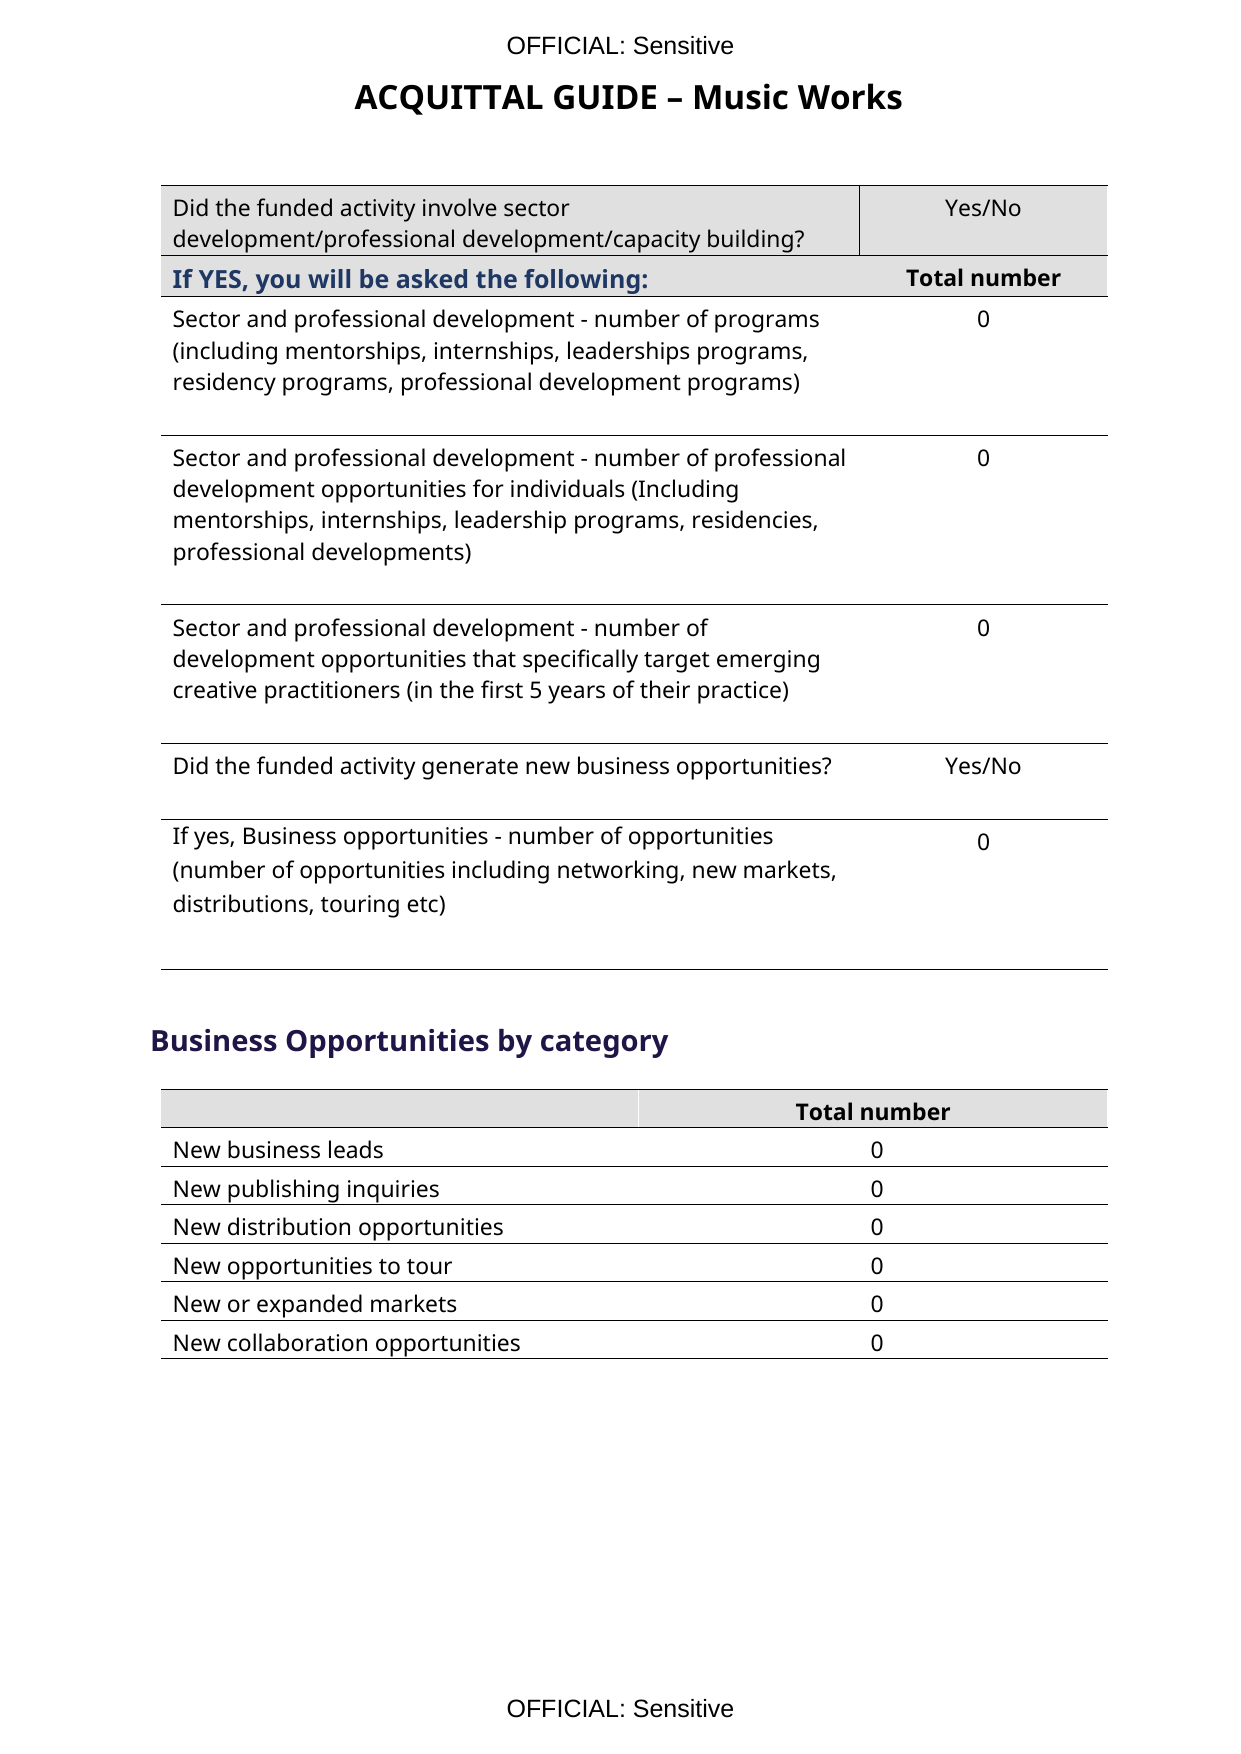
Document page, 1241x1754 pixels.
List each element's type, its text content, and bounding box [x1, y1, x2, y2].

table_cell 0 [859, 1244, 1107, 1281]
table_cell New or expanded markets [161, 1282, 859, 1320]
table_header Total number [639, 1090, 1107, 1127]
table_cell 0 [859, 1205, 1107, 1243]
table_cell New distribution opportunities [161, 1205, 859, 1243]
table_cell New collaboration opportunities [161, 1321, 859, 1358]
table_cell Total number [859, 256, 1107, 296]
table_cell 0 [859, 436, 1107, 604]
table_header [161, 1090, 638, 1127]
table_cell New business leads [161, 1128, 859, 1166]
table_cell 0 [859, 1128, 1107, 1166]
table_cell 0 [859, 1167, 1107, 1204]
table_cell 0 [859, 605, 1107, 743]
table_cell 0 [859, 1321, 1107, 1358]
table_cell 0 [859, 297, 1107, 434]
table_cell Sector and professional development - number of programs (including mentorships, internships, leaderships programs, residency programs, professional development programs) [161, 297, 859, 434]
table_cell 0 [859, 1282, 1107, 1320]
table_cell New opportunities to tour [161, 1244, 859, 1281]
table_cell 0 [859, 820, 1107, 969]
table_cell If yes, Business opportunities - number of opportunities (number of opportunities including networking, new markets, distributions, touring etc) [161, 820, 859, 969]
subtitle Business Opportunities by category [150, 1021, 1107, 1060]
table_cell Sector and professional development - number of professional development opportunities for individuals (Including mentorships, internships, leadership programs, residencies, professional developments) [161, 436, 859, 604]
table_cell Sector and professional development - number of development opportunities that specifically target emerging creative practitioners (in the first 5 years of their practice) [161, 605, 859, 743]
table_header Yes/No [860, 186, 1107, 255]
table_cell If YES, you will be asked the following: [161, 256, 859, 296]
table_cell New publishing inquiries [161, 1167, 859, 1204]
table_header Did the funded activity involve sector development/professional development/capacity building? [161, 186, 859, 255]
table_cell Did the funded activity generate new business opportunities? [161, 744, 859, 819]
table_cell Yes/No [859, 744, 1107, 819]
